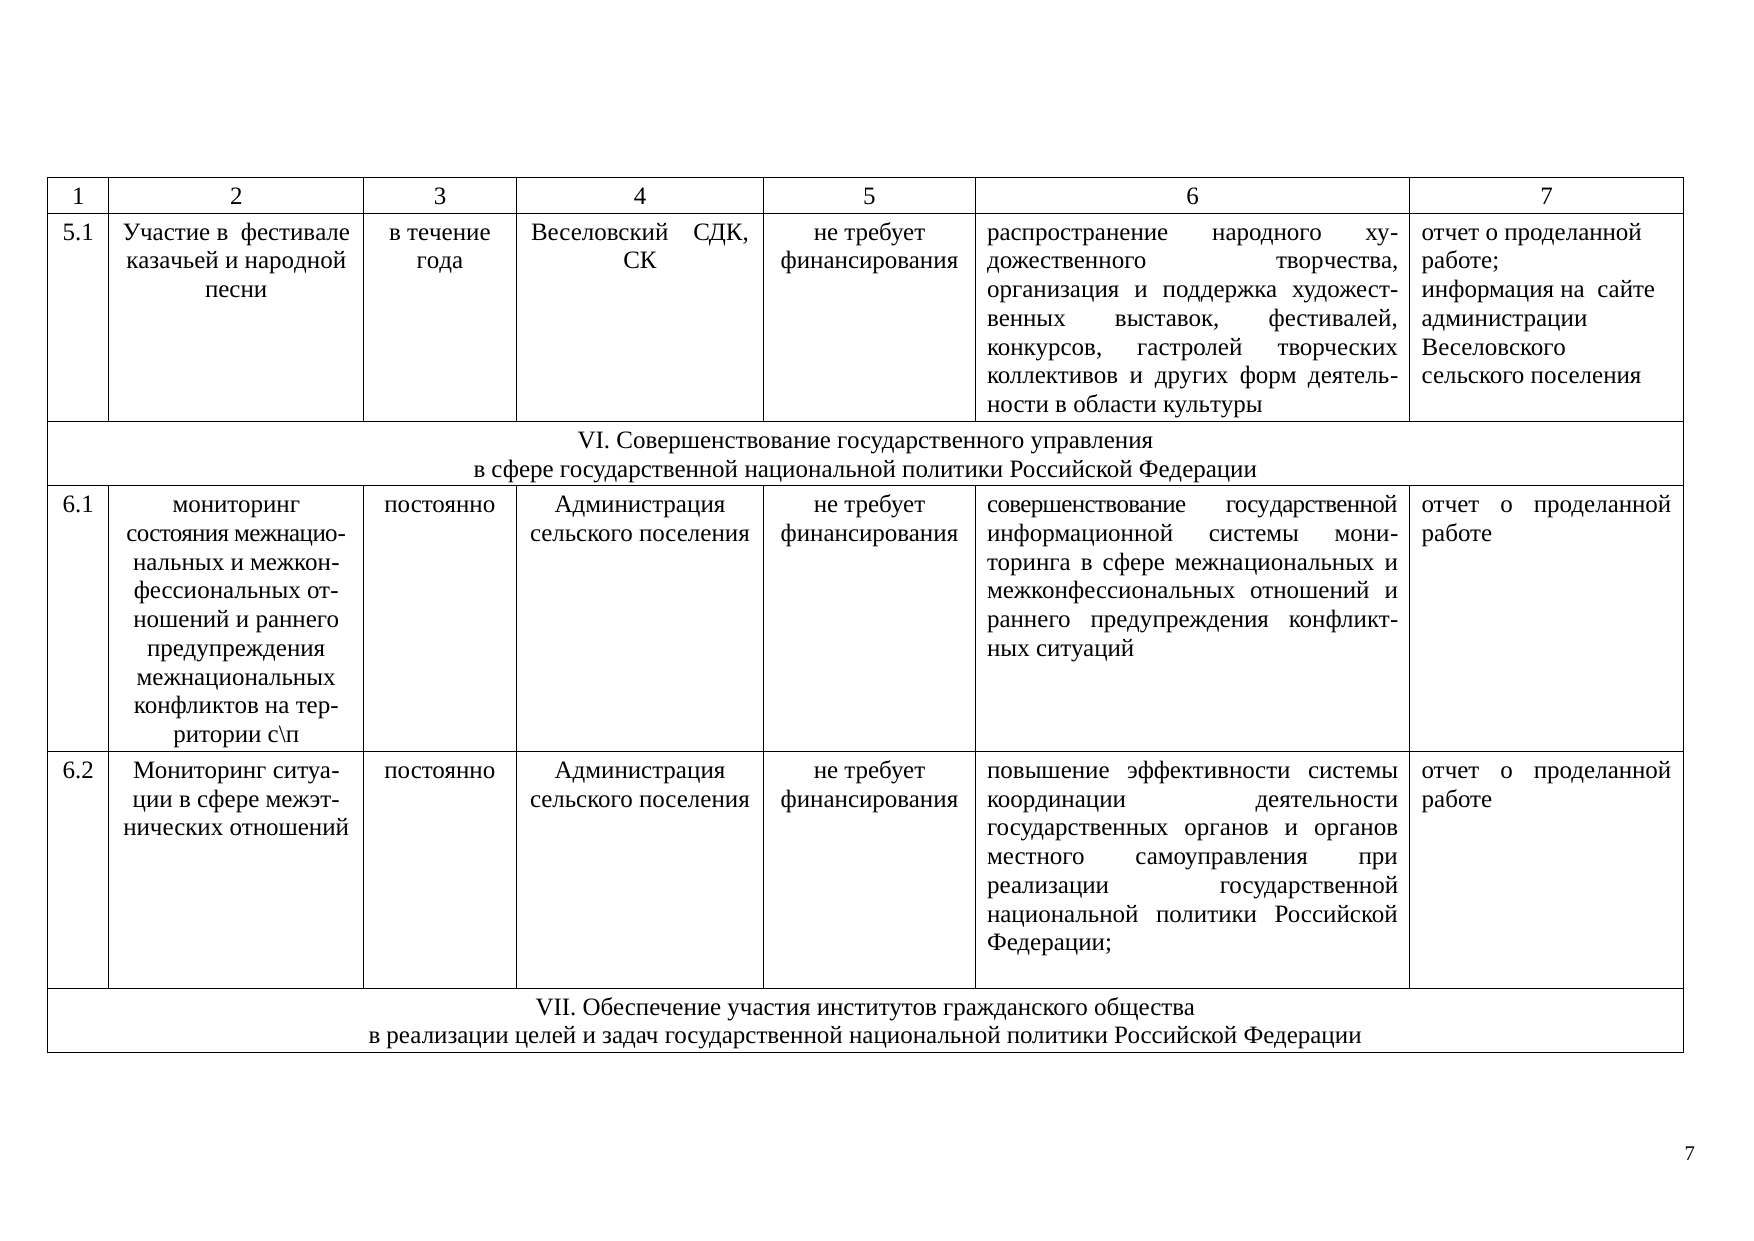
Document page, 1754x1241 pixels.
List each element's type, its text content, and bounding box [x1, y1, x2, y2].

table_cell 5.1 [48, 214, 108, 421]
table_cell не требует финансирования [764, 214, 975, 421]
table_cell VI. Совершенствование государственного управления в сфере государственной национальной политики Российской Федерации [48, 422, 1683, 485]
table_header 6 [976, 178, 1409, 213]
table_cell Администрация сельского поселения [517, 752, 763, 988]
table_cell не требует финансирования [764, 752, 975, 988]
table_cell повышение эффективности системы координации деятельности государственных органов и органов местного самоуправления при реализации государственной национальной политики Российской Федерации; [976, 752, 1409, 988]
table_cell мониторинг состояния межнациональных и межконфессиональных отношений и раннего предупреждения межнациональных конфликтов на территории с\п [109, 486, 363, 751]
table_header 1 [48, 178, 108, 213]
table_cell отчет о проделанной работе; информация на сайте администрации Веселовского сельского поселения [1410, 214, 1683, 421]
table_header 4 [517, 178, 763, 213]
table_cell Мониторинг ситуации в сфере межэтнических отношений [109, 752, 363, 988]
table_header 2 [109, 178, 363, 213]
table_cell Администрация сельского поселения [517, 486, 763, 751]
table_cell отчет о проделанной работе [1410, 486, 1683, 751]
table_cell 6.2 [48, 752, 108, 988]
table_cell 6.1 [48, 486, 108, 751]
table_cell не требует финансирования [764, 486, 975, 751]
table_header 5 [764, 178, 975, 213]
table_cell постоянно [364, 752, 516, 988]
table_header 7 [1410, 178, 1683, 213]
table_cell Веселовский СДК, СК [517, 214, 763, 421]
table_cell VII. Обеспечение участия институтов гражданского общества в реализации целей и задач государственной национальной политики Российской Федерации [48, 989, 1683, 1052]
table_cell постоянно [364, 486, 516, 751]
table_cell отчет о проделанной работе [1410, 752, 1683, 988]
table_cell совершенствование государственной информационной системы мониторинга в сфере межнациональных и межконфессиональных отношений и раннего предупреждения конфликтных ситуаций [976, 486, 1409, 751]
table_cell в течение года [364, 214, 516, 421]
table_cell распространение народного художественного творчества, организация и поддержка художественных выставок, фестивалей, конкурсов, гастролей творческих коллективов и других форм деятельности в области культуры [976, 214, 1409, 421]
table_header 3 [364, 178, 516, 213]
table_cell Участие в фестивале казачьей и народной песни [109, 214, 363, 421]
